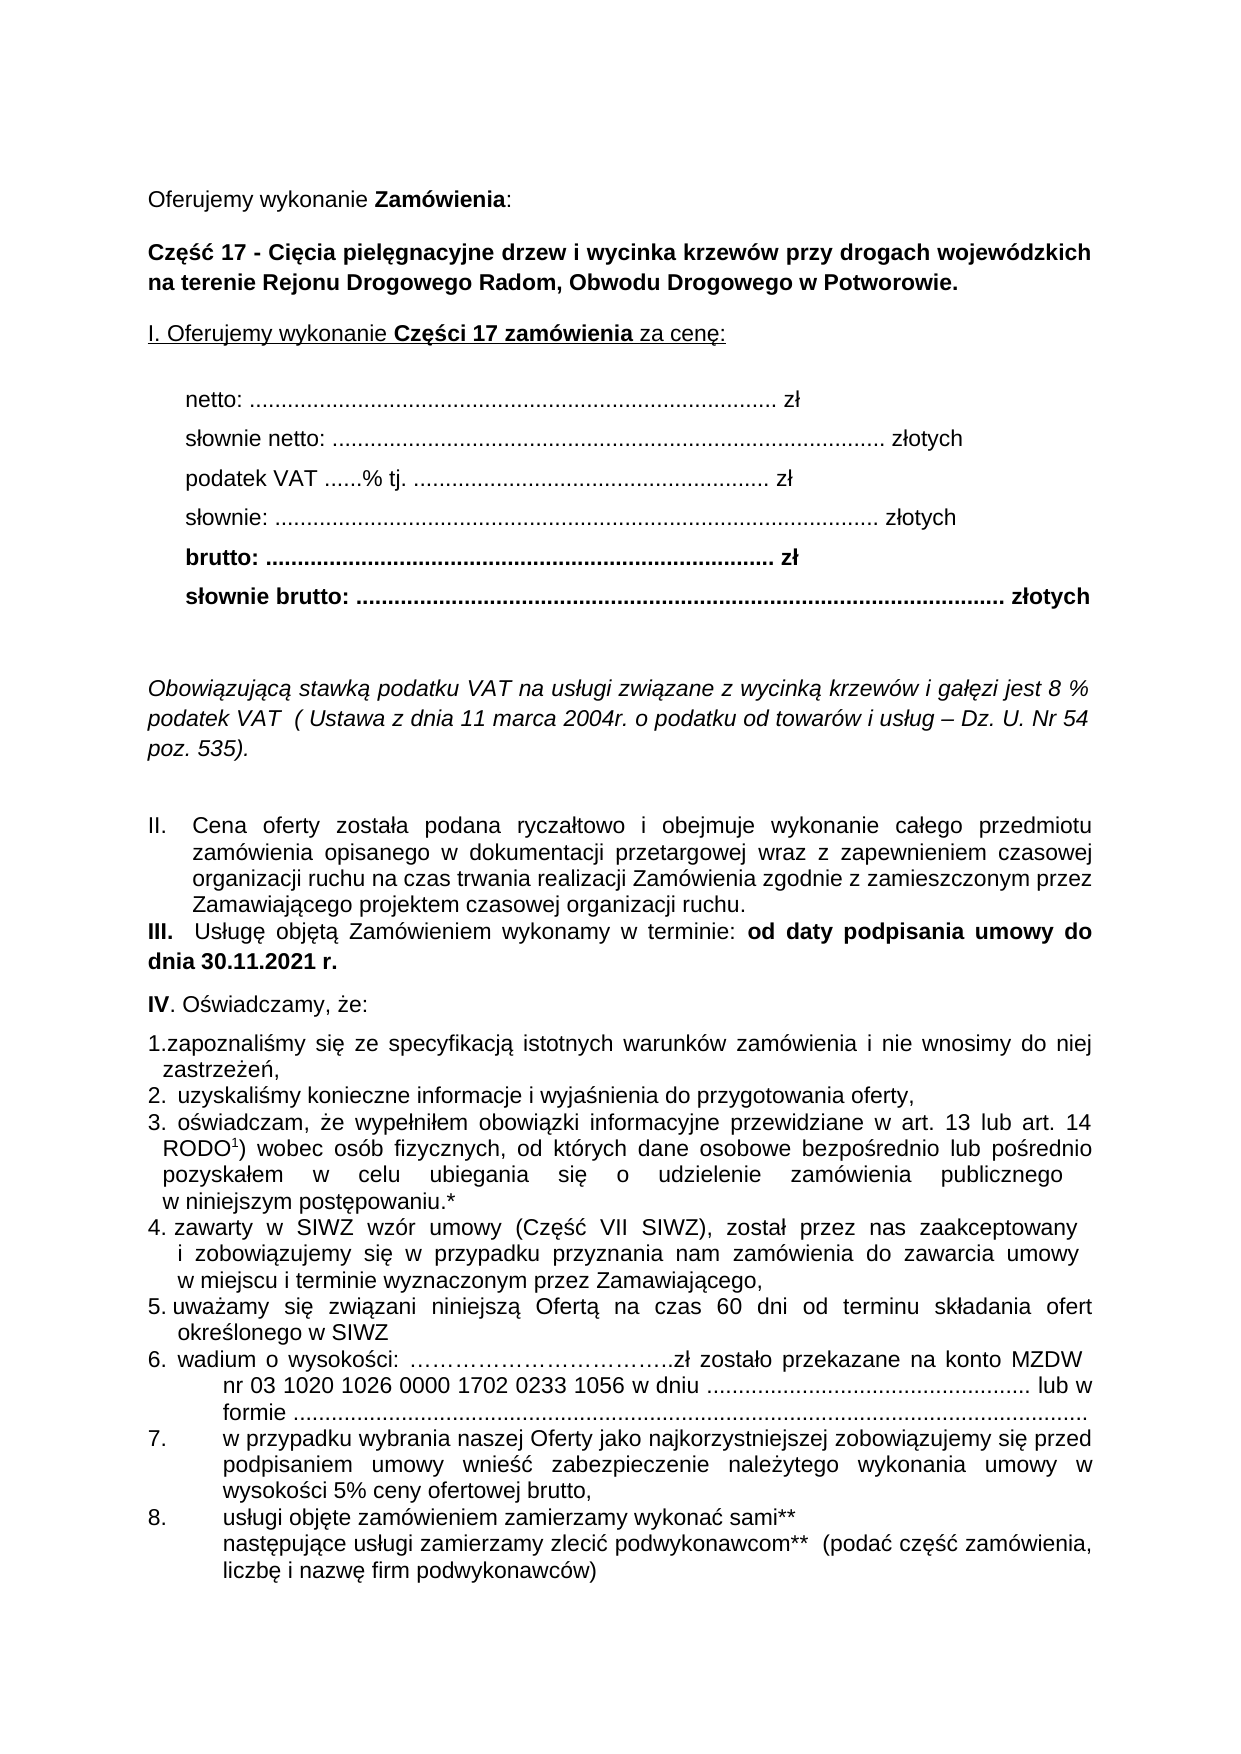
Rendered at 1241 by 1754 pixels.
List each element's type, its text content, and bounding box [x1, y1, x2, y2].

text IV. Oświadczamy, że: [148, 991, 1093, 1017]
list oświadczam, że wypełniłem obowiązki informacyjne przewidziane w art. 13 lub art. 14 RODO1) wobec osób fizycznych, od których dane osobowe bezpośrednio lub pośrednio pozyskałem w celu ubiegania się o udzielenie zamówienia publicznego w niniejszym postępowaniu.* [148, 1108, 1093, 1214]
text Część 17 - Cięcia pielęgnacyjne drzew i wycinka krzewów przy drogach wojewódzkich na terenie Rejonu Drogowego Radom, Obwodu Drogowego w Potworowie. [148, 239, 1093, 296]
list usługi objęte zamówieniem zamierzamy wykonać sami** [148, 1504, 1093, 1530]
text I. Oferujemy wykonanie Części 17 zamówienia za cenę: [148, 320, 1093, 347]
text III. Usługę objętą Zamówieniem wykonamy w terminie: od daty podpisania umowy do dnia 30.11.2021 r. [148, 918, 1093, 974]
list Cena oferty została podana ryczałtowo i obejmuje wykonanie całego przedmiotu zamówienia opisanego w dokumentacji przetargowej wraz z zapewnieniem czasowej organizacji ruchu na czas trwania realizacji Zamówienia zgodnie z zamieszczonym przez Zamawiającego projektem czasowej organizacji ruchu. [148, 812, 1093, 918]
text Obowiązującą stawką podatku VAT na usługi związane z wycinką krzewów i gałęzi jest 8 % podatek VAT ( Ustawa z dnia 11 marca 2004r. o podatku od towarów i usług – Dz. U. Nr 54 poz. 535). [148, 674, 1093, 761]
list uzyskaliśmy konieczne informacje i wyjaśnienia do przygotowania oferty, [148, 1082, 1093, 1108]
text brutto: ................................................................................ zł [185, 543, 1093, 570]
text 1.zapoznaliśmy się ze specyfikacją istotnych warunków zamówienia i nie wnosimy do niej zastrzeżeń, [148, 1029, 1093, 1082]
text netto: ................................................................................... zł [185, 386, 1093, 412]
text słownie netto: ....................................................................................... złotych [185, 425, 1093, 451]
list zawarty w SIWZ wzór umowy (Część VII SIWZ), został przez nas zaakceptowany i zobowiązujemy się w przypadku przyznania nam zamówienia do zawarcia umowy w miejscu i terminie wyznaczonym przez Zamawiającego, [148, 1214, 1093, 1293]
text słownie: ............................................................................................... złotych [185, 504, 1093, 530]
list wadium o wysokości: ……………………………..zł zostało przekazane na konto MZDW nr 03 1020 1026 0000 1702 0233 1056 w dniu ................................................... lub w formie ............................................................................................................................. [148, 1346, 1093, 1425]
text podatek VAT ......% tj. ........................................................ zł [148, 464, 1093, 491]
list w przypadku wybrania naszej Oferty jako najkorzystniejszej zobowiązujemy się przed podpisaniem umowy wnieść zabezpieczenie należytego wykonania umowy w wysokości 5% ceny ofertowej brutto, [148, 1425, 1093, 1504]
list uważamy się związani niniejszą Ofertą na czas 60 dni od terminu składania ofert określonego w SIWZ [148, 1293, 1093, 1346]
text Oferujemy wykonanie Zamówienia: [148, 186, 1093, 213]
text następujące usługi zamierzamy zlecić podwykonawcom** (podać część zamówienia, liczbę i nazwę firm podwykonawców) [223, 1530, 1093, 1583]
text słownie brutto: ...................................................................................................... złotych [185, 583, 1093, 609]
